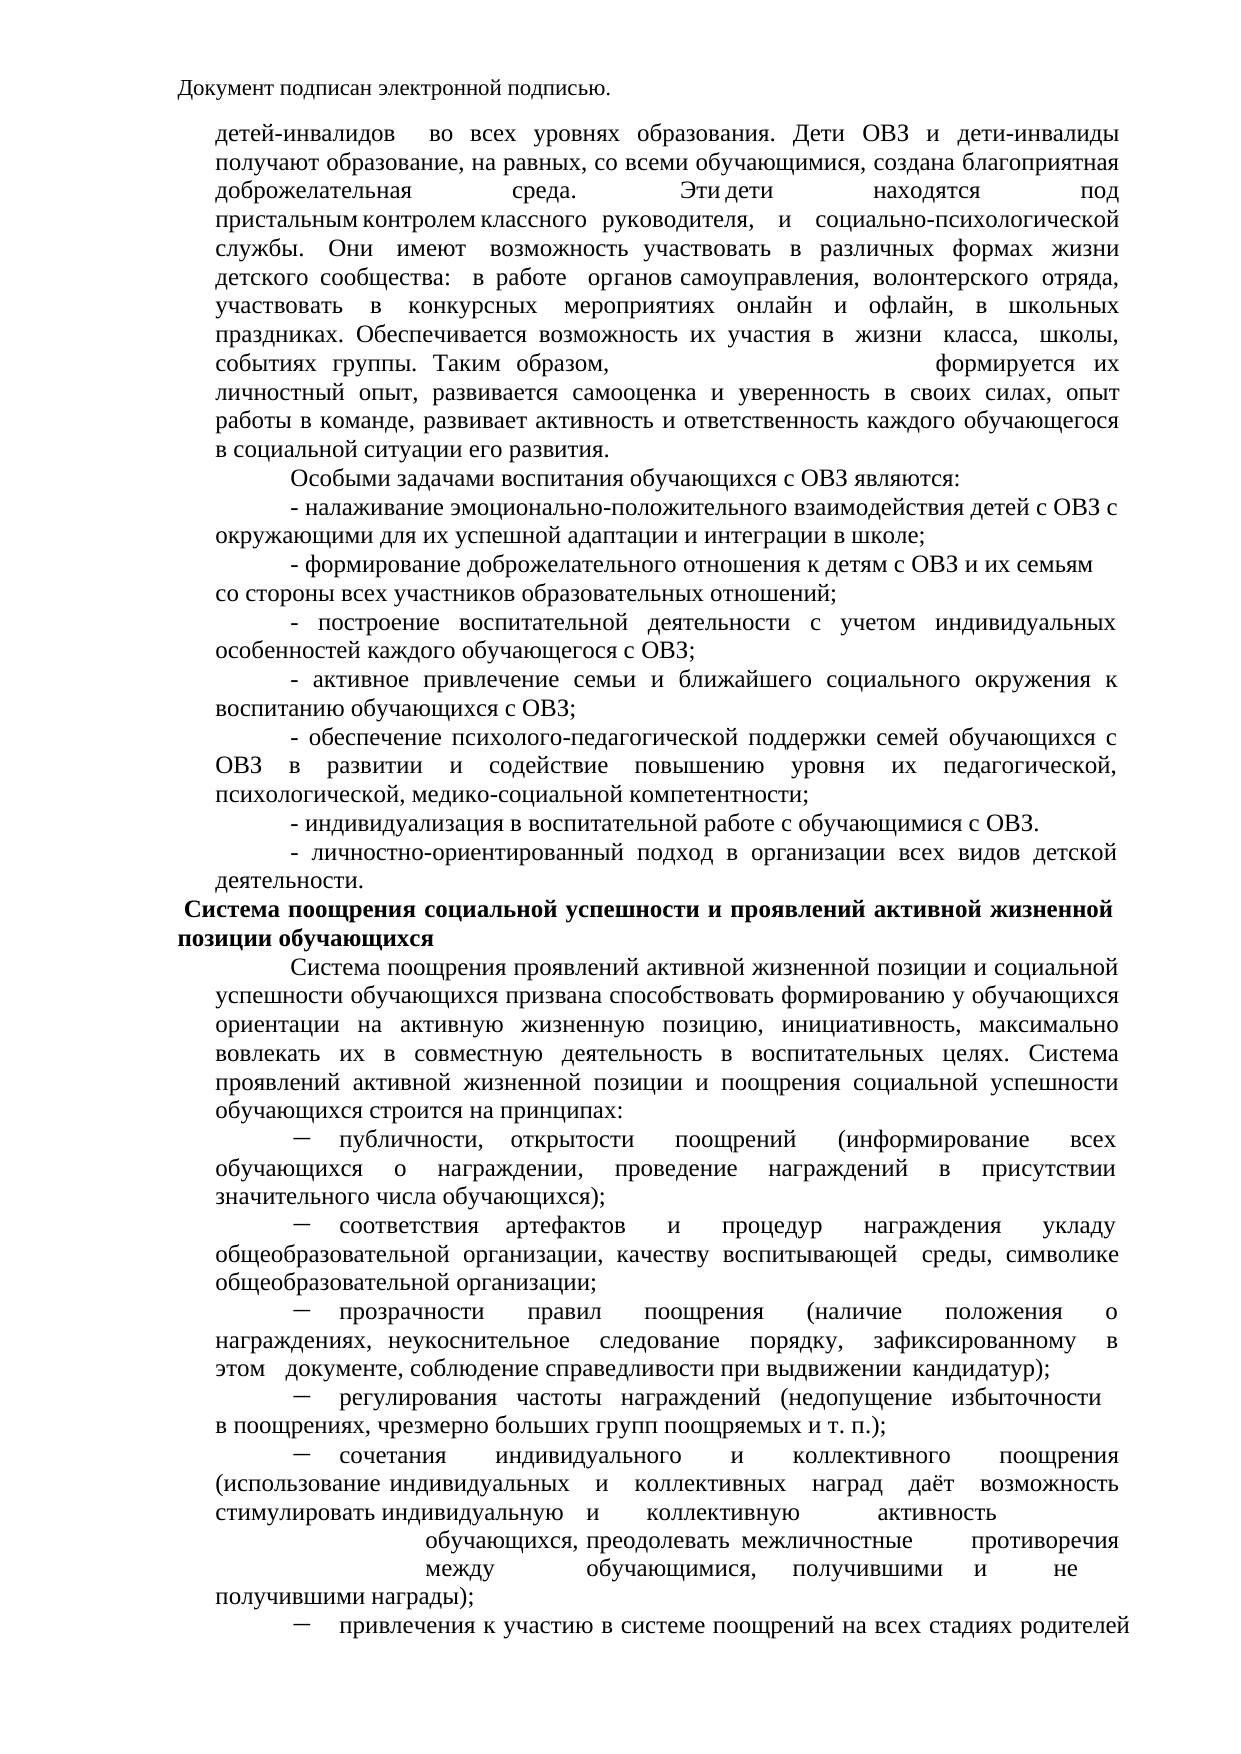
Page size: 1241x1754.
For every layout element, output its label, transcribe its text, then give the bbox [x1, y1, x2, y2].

text −сочетания индивидуального и коллективного поощрения (использование индивидуальных и коллективных наград даёт возможность стимулировать индивидуальную и коллективную активность обучающихся, преодолевать межличностные противоречия между обучающимися, получившими и не получившими награды); [215, 1440, 1119, 1610]
text −регулирования частоты награждений (недопущение избыточности в поощрениях, чрезмерно больших групп поощряемых и т. п.); [215, 1382, 1124, 1439]
text - активное привлечение семьи и ближайшего социального окружения к воспитанию обучающихся с ОВЗ; [215, 664, 1123, 722]
text - формирование доброжелательного отношения к детям с ОВЗ и их семьям со стороны всех участников образовательных отношений; [215, 549, 1123, 607]
text −публичности, открытости поощрений (информирование всех обучающихся о награждении, проведение награждений в присутствии значительного числа обучающихся); [215, 1124, 1118, 1210]
text Система поощрения проявлений активной жизненной позиции и социальной успешности обучающихся призвана способствовать формированию у обучающихся ориентации на активную жизненную позицию, инициативность, максимально вовлекать их в совместную деятельность в воспитательных целях. Система проявлений активной жизненной позиции и поощрения социальной успешности обучающихся строится на принципах: [215, 952, 1119, 1124]
text −привлечения к участию в системе поощрений на всех стадиях родителей [290, 1610, 1154, 1639]
text - личностно-ориентированный подход в организации всех видов детской деятельности. [215, 837, 1123, 894]
text - обеспечение психолого-педагогической поддержки семей обучающихся с ОВЗ в развитии и содействие повышению уровня их педагогической, психологической, медико-социальной компетентности; [215, 722, 1123, 808]
text −прозрачности правил поощрения (наличие положения о награждениях, неукоснительное следование порядку, зафиксированному в этом документе, соблюдение справедливости при выдвижении кандидатур); [215, 1296, 1118, 1382]
text - построение воспитательной деятельности с учетом индивидуальных особенностей каждого обучающегося с ОВЗ; [215, 607, 1123, 664]
text - налаживание эмоционально-положительного взаимодействия детей с ОВЗ с окружающими для их успешной адаптации и интеграции в школе; [215, 492, 1123, 549]
text Система поощрения социальной успешности и проявлений активной жизненной позиции обучающихся [177, 894, 1122, 952]
text Особыми задачами воспитания обучающихся с ОВЗ являются: [290, 463, 1154, 492]
text детей-инвалидов во всех уровнях образования. Дети ОВЗ и дети-инвалиды получают образование, на равных, со всеми обучающимися, создана благоприятная доброжелательная среда. Этидети находятся под пристальнымконтролемклассного руководителя, и социально-психологической службы. Они имеют возможность участвовать в различных формах жизни детского сообщества: в работе органов самоуправления, волонтерского отряда, участвовать в конкурсных мероприятиях онлайн и офлайн, в школьных праздниках. Обеспечивается возможность их участия в жизни класса, школы, событиях группы. Таким образом, формируется их личностный опыт, развивается самооценка и уверенность в своих силах, опыт работы в команде, развивает активность и ответственность каждого обучающегося в социальной ситуации его развития. [215, 118, 1119, 463]
text Документ подписан электронной подписью. [177, 73, 1154, 100]
text −соответствия артефактов и процедур награждения укладу общеобразовательной организации, качеству воспитывающей среды, символике общеобразовательной организации; [215, 1210, 1119, 1296]
text - индивидуализация в воспитательной работе с обучающимися с ОВЗ. [290, 808, 1154, 837]
